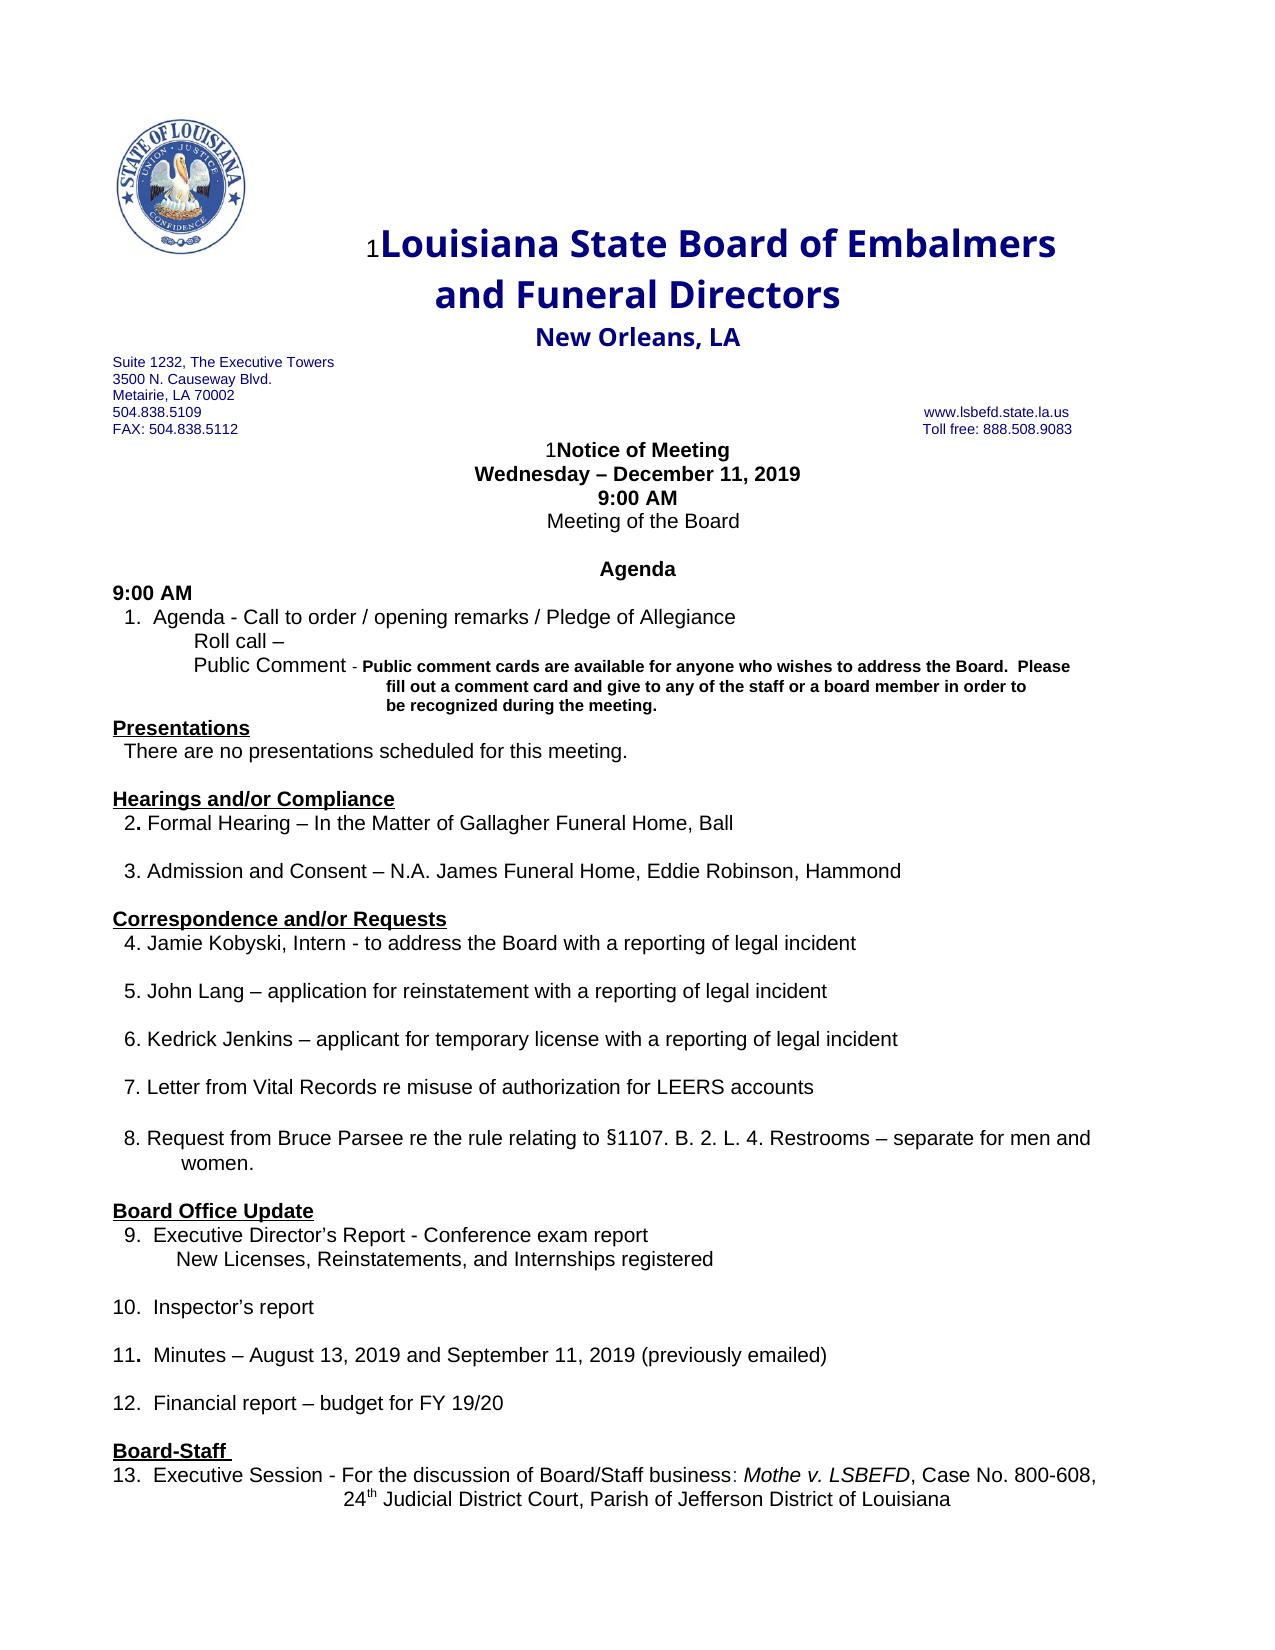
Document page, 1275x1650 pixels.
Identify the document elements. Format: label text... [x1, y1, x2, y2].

text New Orleans, LA [112, 319, 1162, 353]
text 8. Request from Bruce Parsee re the rule relating to §1107. B. 2. L. 4. Restrooms – separate for men and [123, 1123, 1162, 1151]
text 10. Inspector’s report [112, 1295, 1162, 1319]
text 3500 N. Causeway Blvd. [112, 370, 1162, 387]
text Metairie, LA 70002 [112, 387, 1162, 404]
text Meeting of the Board [112, 509, 1162, 533]
text Roll call – [194, 629, 1162, 653]
text Suite 1232, The Executive Towers [112, 353, 1162, 370]
text 9:00 AM [112, 485, 1162, 509]
text There are no presentations scheduled for this meeting. [123, 739, 1162, 763]
text Louisiana State Board of Embalmers [112, 112, 1162, 268]
text 2. Formal Hearing – In the Matter of Gallagher Funeral Home, Ball [112, 811, 1162, 835]
text 12. Financial report – budget for FY 19/20 [112, 1391, 1162, 1414]
text Presentations [112, 715, 1162, 739]
text 11. Minutes – August 13, 2019 and September 11, 2019 (previously emailed) [112, 1343, 1162, 1367]
text Public Comment - Public comment cards are available for anyone who wishes to address the Board. Please [112, 653, 1162, 677]
text Hearings and/or Compliance [112, 787, 1162, 811]
text women. [123, 1151, 1162, 1175]
picture [112, 112, 248, 258]
text 13. Executive Session - For the discussion of Board/Staff business: Mothe v. LSBEFD, Case No. 800-608, [112, 1462, 1162, 1486]
text 24th Judicial District Court, Parish of Jefferson District of Louisiana [112, 1486, 1162, 1510]
text 9. Executive Director’s Report - Conference exam report [112, 1223, 1162, 1247]
text 1. Agenda - Call to order / opening remarks / Pledge of Allegiance [112, 605, 1162, 629]
text 6. Kedrick Jenkins – applicant for temporary license with a reporting of legal incident [112, 1027, 1162, 1051]
text New Licenses, Reinstatements, and Internships registered [112, 1247, 1162, 1271]
text Correspondence and/or Requests [112, 907, 1162, 931]
text 504.838.5109 www.lsbefd.state.la.us [112, 404, 1162, 421]
text and Funeral Directors [112, 268, 1162, 319]
text 4. Jamie Kobyski, Intern - to address the Board with a reporting of legal incident [112, 931, 1162, 955]
text 5. John Lang – application for reinstatement with a reporting of legal incident [112, 979, 1162, 1003]
text Board-Staff [112, 1438, 1162, 1462]
text 3. Admission and Consent – N.A. James Funeral Home, Eddie Robinson, Hammond [112, 859, 1162, 883]
text FAX: 504.838.5112 Toll free: 888.508.9083 [112, 421, 1162, 437]
text Agenda [112, 557, 1162, 581]
text Notice of Meeting [112, 437, 1162, 461]
text 7. Letter from Vital Records re misuse of authorization for LEERS accounts [123, 1075, 1162, 1099]
text Board Office Update [112, 1199, 1162, 1223]
text fill out a comment card and give to any of the staff or a board member in order to [112, 677, 1162, 696]
text 9:00 AM [112, 581, 1162, 605]
text Wednesday – December 11, 2019 [112, 461, 1162, 485]
text be recognized during the meeting. [112, 696, 1162, 715]
